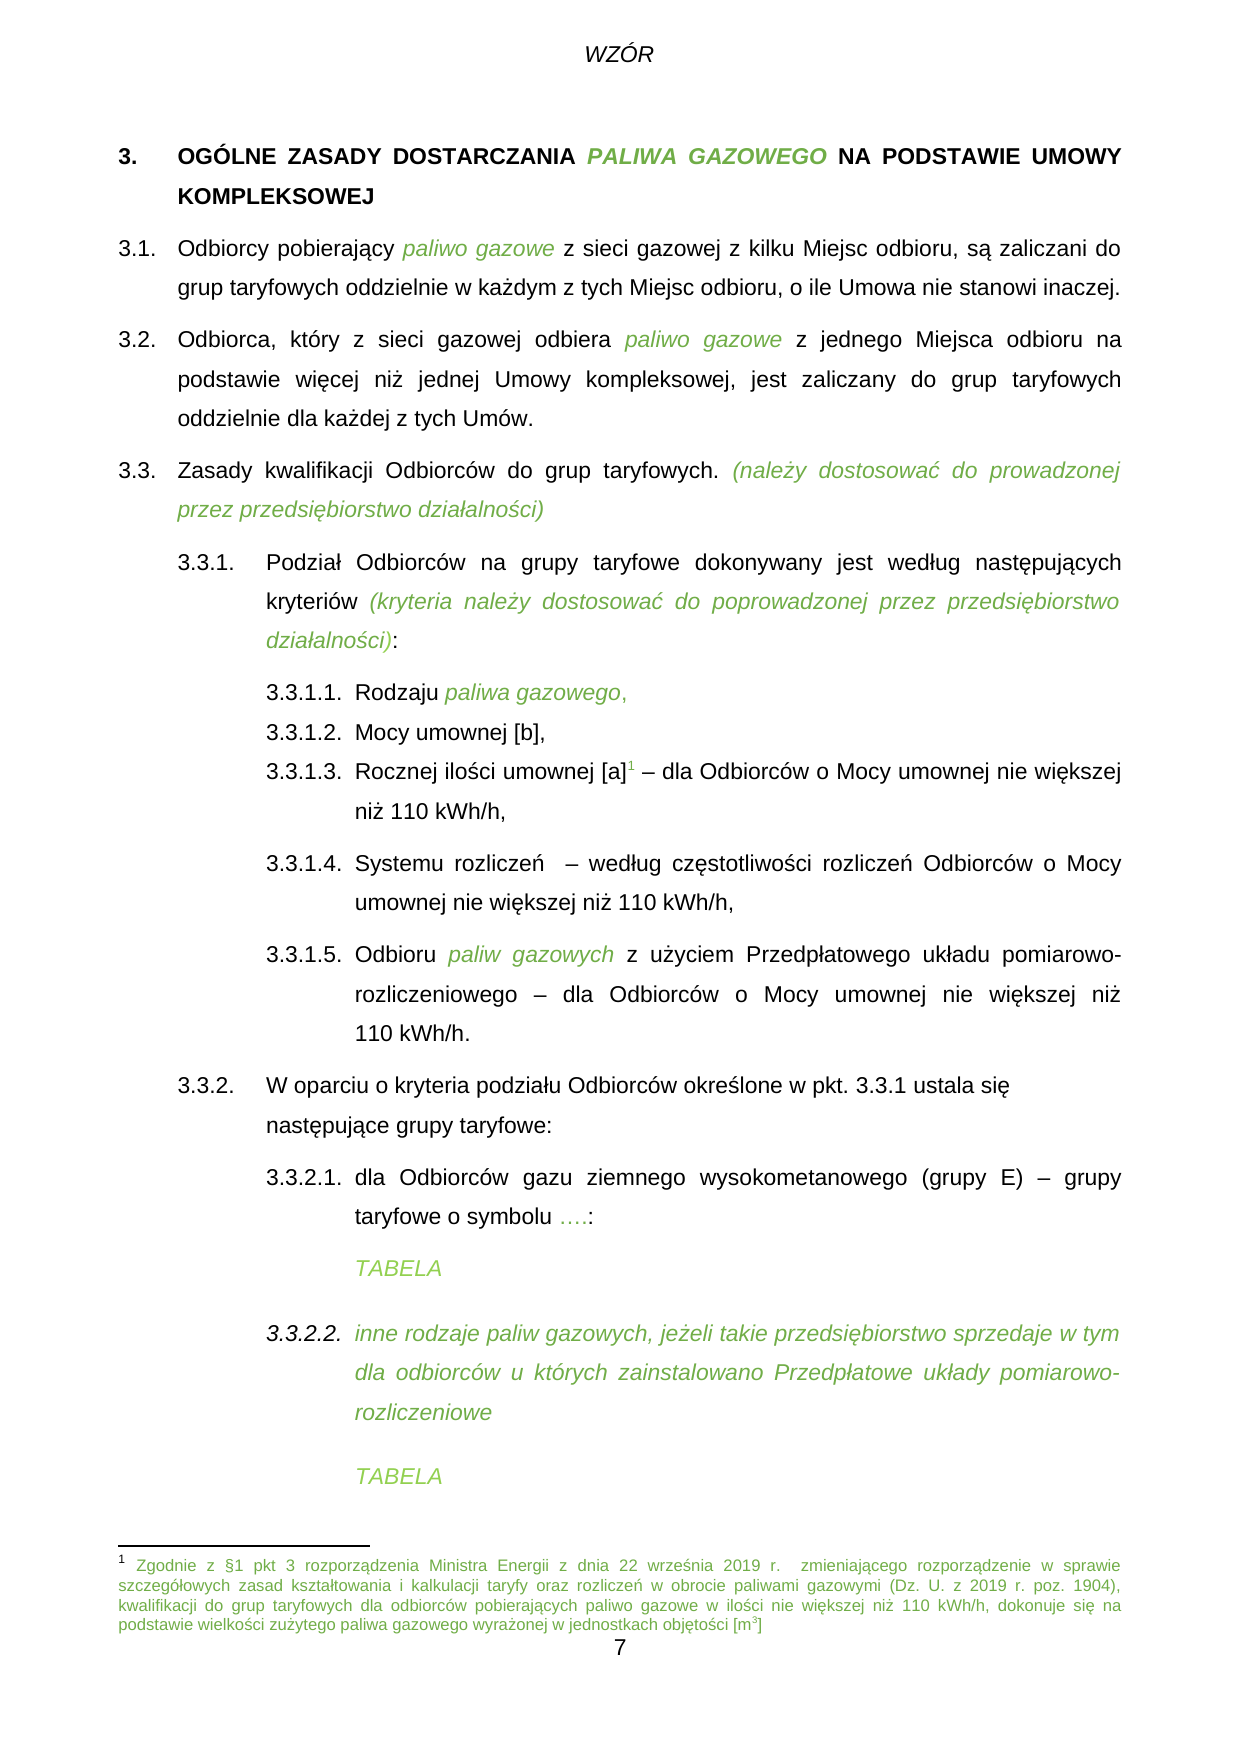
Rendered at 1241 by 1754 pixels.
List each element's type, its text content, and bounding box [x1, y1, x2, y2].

list Systemu rozliczeń – według częstotliwości rozliczeń Odbiorców o Mocy umownej nie większej niż 110 kWh/h, [266, 850, 1122, 916]
text TABELA [340, 1463, 1122, 1489]
list Zasady kwalifikacji Odbiorców do grup taryfowych. (należy dostosować do prowadzonej przez przedsiębiorstwo działalności) [118, 457, 1122, 523]
subtitle OGÓLNE ZASADY DOSTARCZANIA PALIWA GAZOWEGO NA PODSTAWIE UMOWY KOMPLEKSOWEJ [118, 143, 1122, 209]
list Rocznej ilości umownej [a] – dla Odbiorców o Mocy umownej nie większej niż 110 kWh/h, [266, 758, 1122, 824]
list inne rodzaje paliw gazowych, jeżeli takie przedsiębiorstwo sprzedaje w tym dla odbiorców u których zainstalowano Przedpłatowe układy pomiarowo-rozliczeniowe [266, 1319, 1122, 1425]
list Odbiorca, który z sieci gazowej odbiera paliwo gazowe z jednego Miejsca odbioru na podstawie więcej niż jednej Umowy kompleksowej, jest zaliczany do grup taryfowych oddzielnie dla każdej z tych Umów. [118, 326, 1122, 431]
list Rodzaju paliwa gazowego, [266, 679, 1122, 706]
list Odbioru paliw gazowych z użyciem Przedpłatowego układu pomiarowo-rozliczeniowego – dla Odbiorców o Mocy umownej nie większej niż 110 kWh/h. [266, 941, 1122, 1047]
list Mocy umownej [b], [266, 719, 1122, 745]
list W oparciu o kryteria podziału Odbiorców określone w pkt. 3.3.1 ustala się następujące grupy taryfowe: [177, 1072, 1122, 1138]
list Podział Odbiorców na grupy taryfowe dokonywany jest według następujących kryteriów (kryteria należy dostosować do poprowadzonej przez przedsiębiorstwo działalności): [177, 548, 1122, 654]
list Odbiorcy pobierający paliwo gazowe z sieci gazowej z kilku Miejsc odbioru, są zaliczani do grup taryfowych oddzielnie w każdym z tych Miejsc odbioru, o ile Umowa nie stanowi inaczej. [118, 234, 1122, 300]
list dla Odbiorców gazu ziemnego wysokometanowego (grupy E) – grupy taryfowe o symbolu ….: [266, 1164, 1122, 1229]
text TABELA [354, 1255, 1122, 1281]
